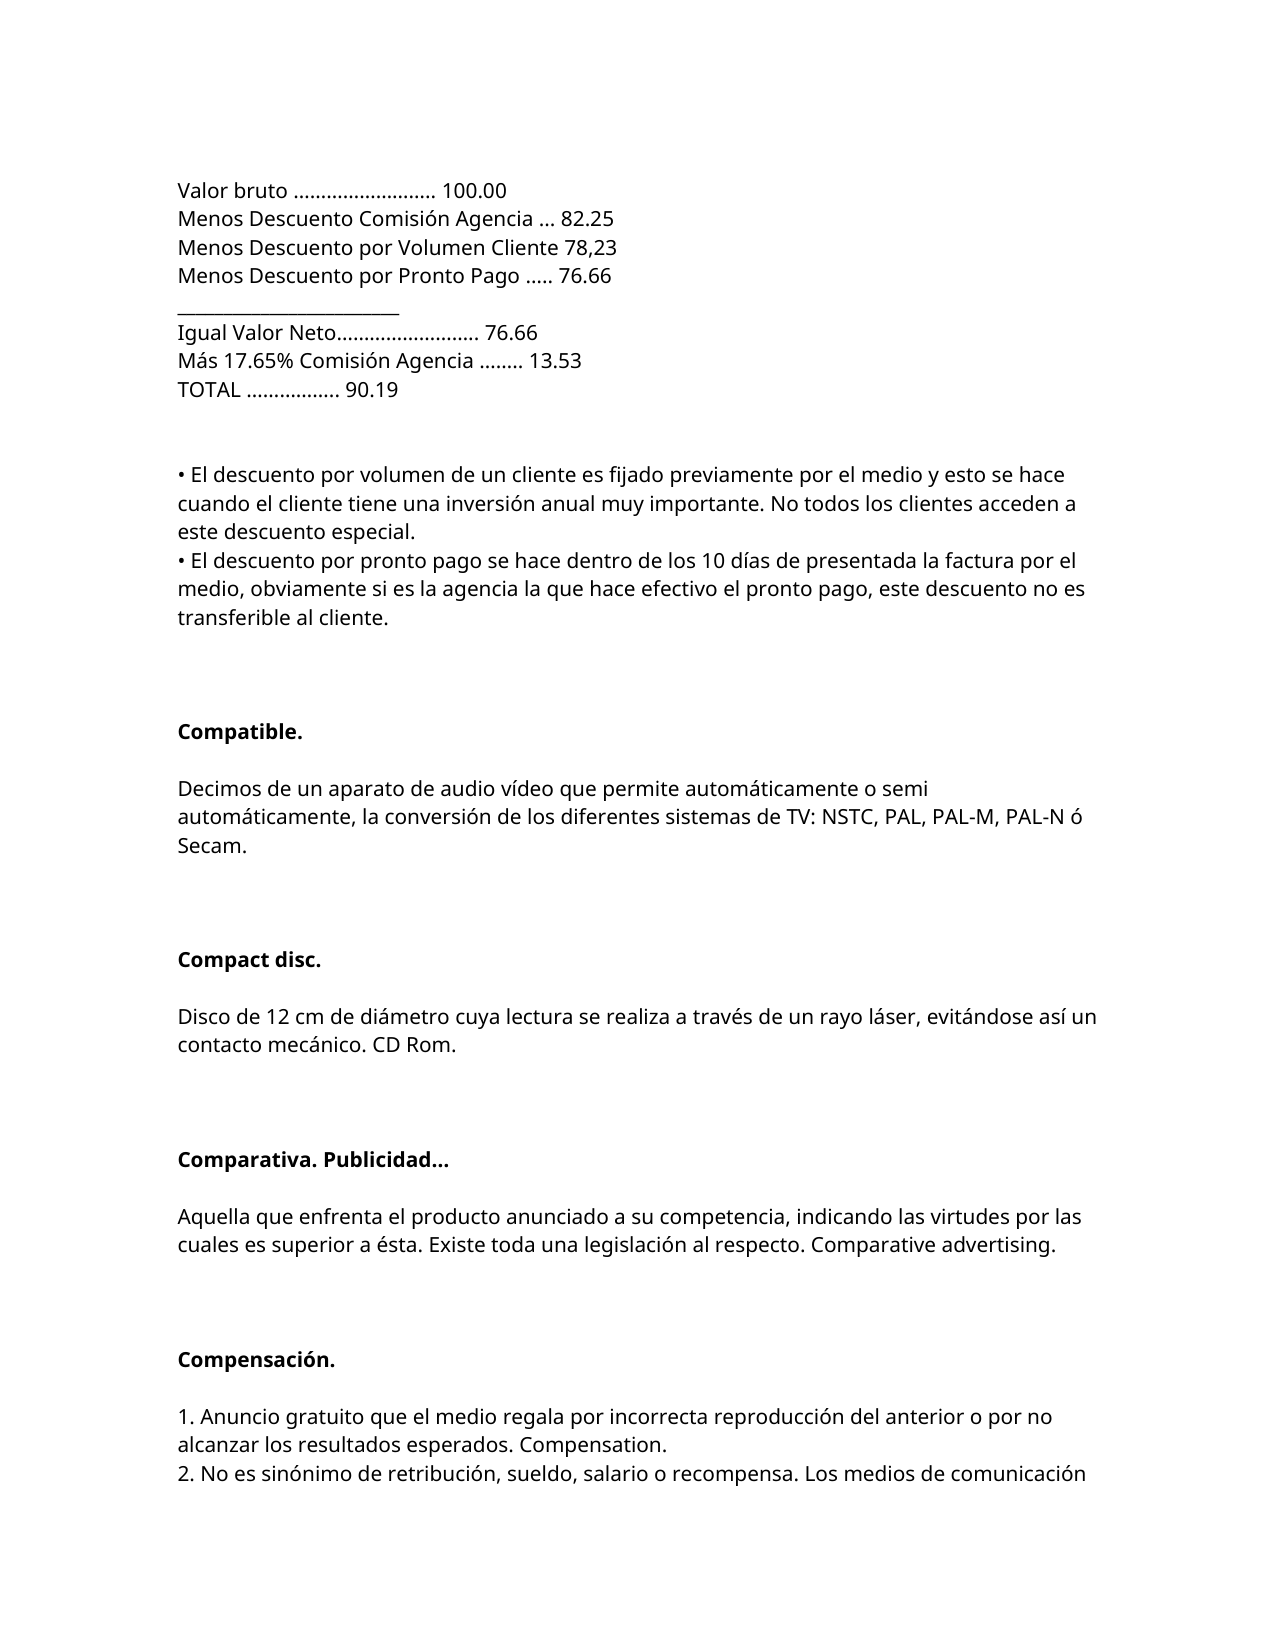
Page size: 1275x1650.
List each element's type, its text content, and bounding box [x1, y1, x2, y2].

text Compact disc. Disco de 12 cm de diámetro cuya lectura se realiza a través de un rayo láser, evitándose así un contacto mecánico. CD Rom. [177, 945, 1098, 1116]
text Comparativa. Publicidad… Aquella que enfrenta el producto anunciado a su competencia, indicando las virtudes por las cuales es superior a ésta. Existe toda una legislación al respecto. Comparative advertising. [177, 1145, 1098, 1287]
text Compatible. Decimos de un aparato de audio vídeo que permite automáticamente o semi automáticamente, la conversión de los diferentes sistemas de TV: NSTC, PAL, PAL-M, PAL-N ó Secam. [177, 717, 1098, 916]
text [177, 148, 1098, 688]
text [177, 1316, 1098, 1487]
